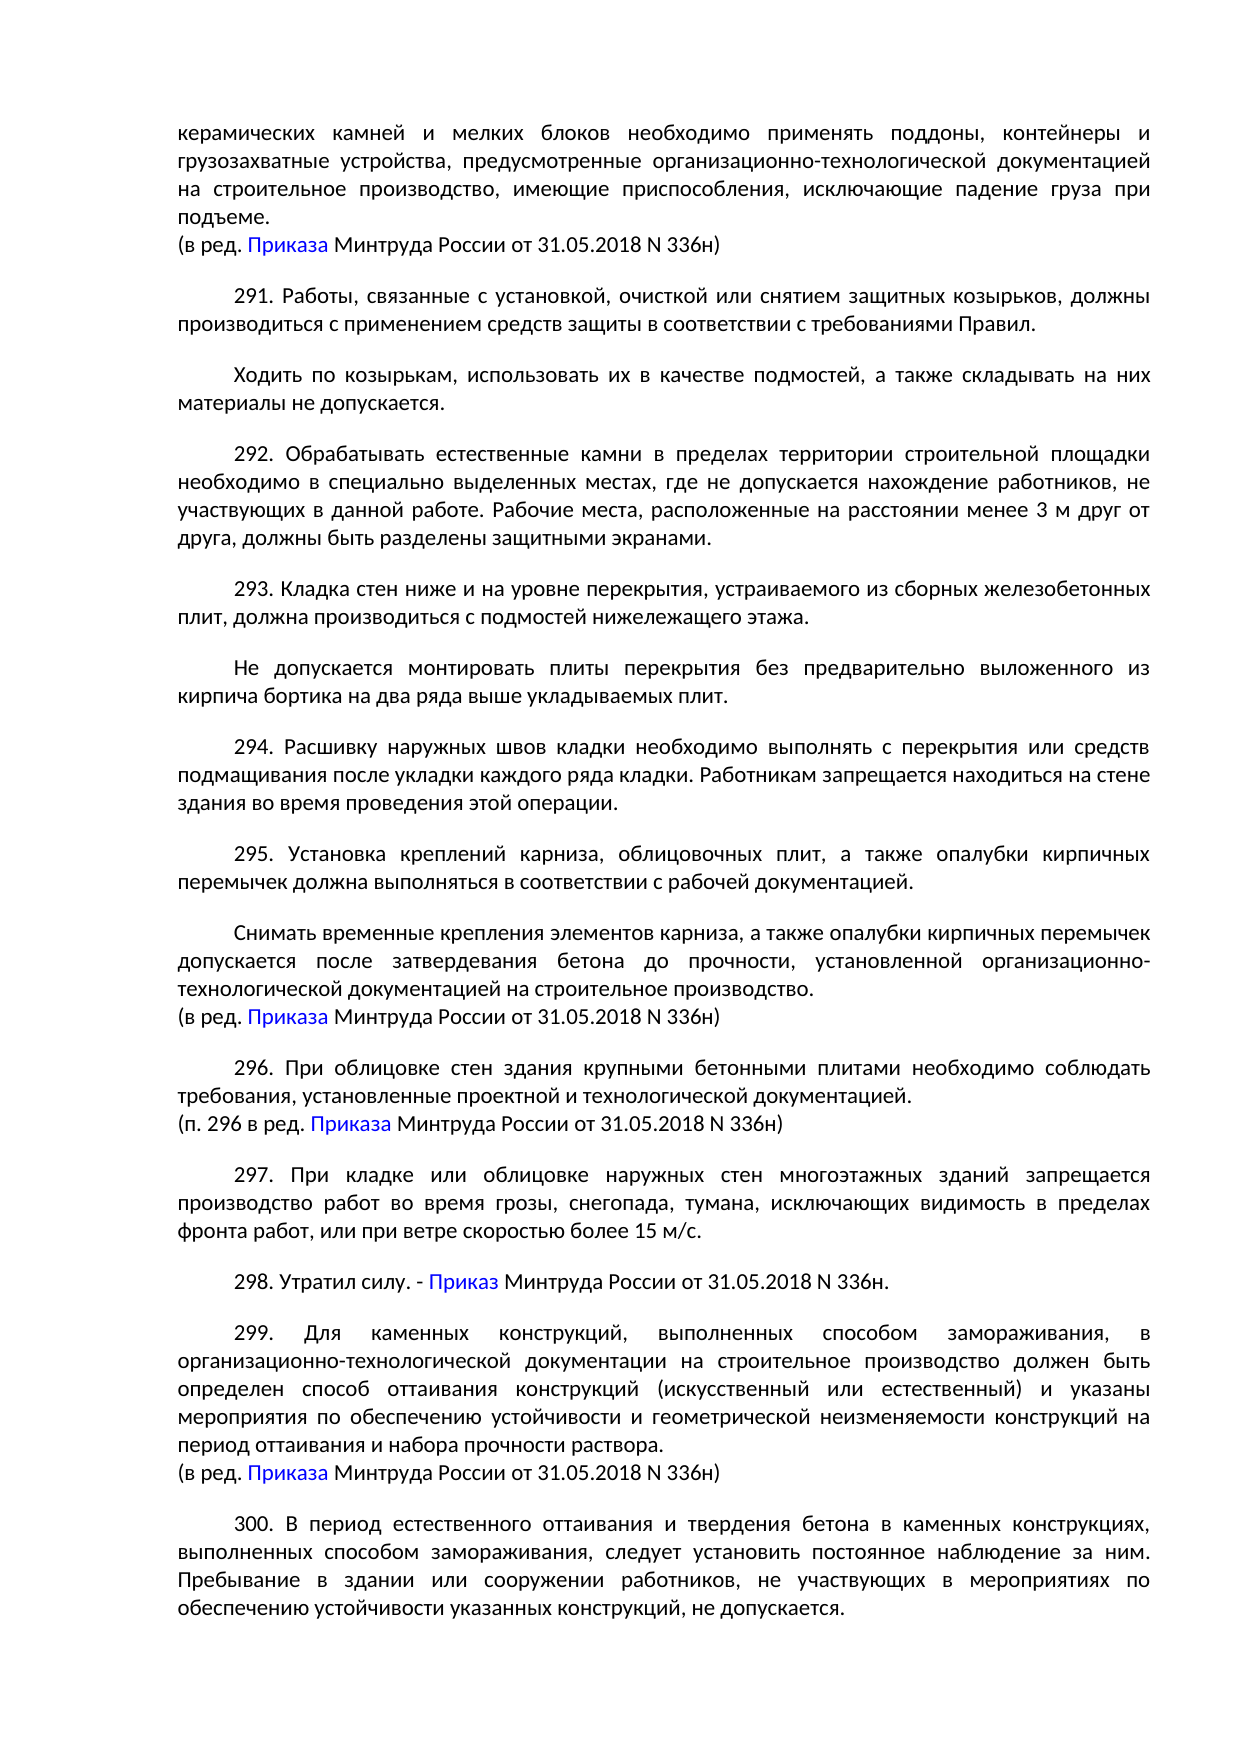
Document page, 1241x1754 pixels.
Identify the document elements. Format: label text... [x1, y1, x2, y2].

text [177, 118, 1152, 230]
text 299. Для каменных конструкций, выполненных способом замораживания, в организационно-технологической документации на строительное производство должен быть определен способ оттаивания конструкций (искусственный или естественный) и указаны мероприятия по обеспечению устойчивости и геометрической неизменяемости конструкций на период оттаивания и набора прочности раствора. [177, 1318, 1152, 1458]
text (в ред. Приказа Минтруда России от 31.05.2018 N 336н) [177, 1002, 1152, 1030]
text (п. 296 в ред. Приказа Минтруда России от 31.05.2018 N 336н) [177, 1109, 1152, 1137]
text 295. Установка креплений карниза, облицовочных плит, а также опалубки кирпичных перемычек должна выполняться в соответствии с рабочей документацией. [177, 839, 1152, 895]
text (в ред. Приказа Минтруда России от 31.05.2018 N 336н) [177, 1458, 1152, 1486]
text (в ред. Приказа Минтруда России от 31.05.2018 N 336н) [177, 230, 1152, 258]
text Не допускается монтировать плиты перекрытия без предварительно выложенного из кирпича бортика на два ряда выше укладываемых плит. [177, 653, 1152, 709]
text 294. Расшивку наружных швов кладки необходимо выполнять с перекрытия или средств подмащивания после укладки каждого ряда кладки. Работникам запрещается находиться на стене здания во время проведения этой операции. [177, 732, 1152, 816]
text 297. При кладке или облицовке наружных стен многоэтажных зданий запрещается производство работ во время грозы, снегопада, тумана, исключающих видимость в пределах фронта работ, или при ветре скоростью более 15 м/с. [177, 1160, 1152, 1244]
text Снимать временные крепления элементов карниза, а также опалубки кирпичных перемычек допускается после затвердевания бетона до прочности, установленной организационно-технологической документацией на строительное производство. [177, 918, 1152, 1002]
text 293. Кладка стен ниже и на уровне перекрытия, устраиваемого из сборных железобетонных плит, должна производиться с подмостей нижележащего этажа. [177, 574, 1152, 630]
text 296. При облицовке стен здания крупными бетонными плитами необходимо соблюдать требования, установленные проектной и технологической документацией. [177, 1053, 1152, 1109]
text 300. В период естественного оттаивания и твердения бетона в каменных конструкциях, выполненных способом замораживания, следует установить постоянное наблюдение за ним. Пребывание в здании или сооружении работников, не участвующих в мероприятиях по обеспечению устойчивости указанных конструкций, не допускается. [177, 1509, 1152, 1621]
text 291. Работы, связанные с установкой, очисткой или снятием защитных козырьков, должны производиться с применением средств защиты в соответствии с требованиями Правил. [177, 281, 1152, 337]
text 292. Обрабатывать естественные камни в пределах территории строительной площадки необходимо в специально выделенных местах, где не допускается нахождение работников, не участвующих в данной работе. Рабочие места, расположенные на расстоянии менее 3 м друг от друга, должны быть разделены защитными экранами. [177, 439, 1152, 551]
text Ходить по козырькам, использовать их в качестве подмостей, а также складывать на них материалы не допускается. [177, 360, 1152, 416]
text 298. Утратил силу. - Приказ Минтруда России от 31.05.2018 N 336н. [177, 1267, 1152, 1295]
